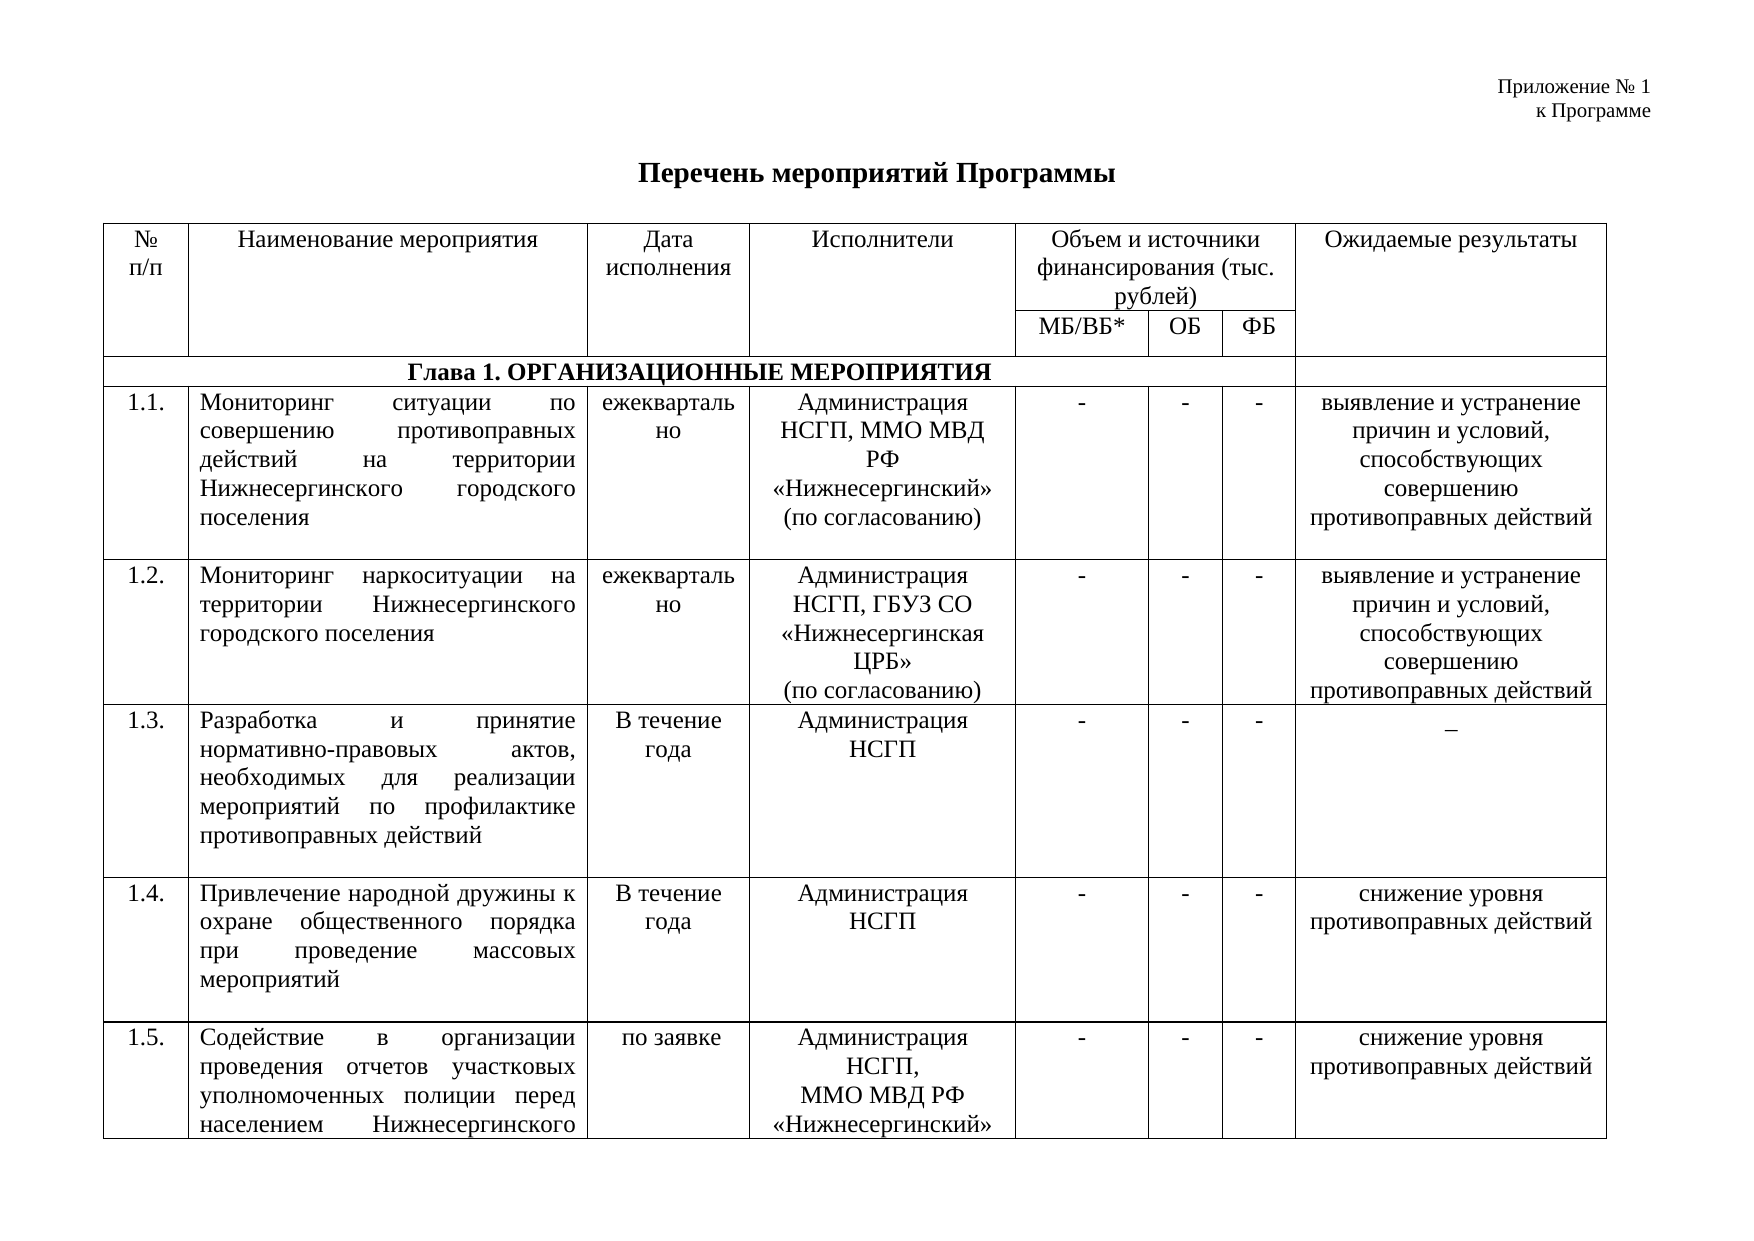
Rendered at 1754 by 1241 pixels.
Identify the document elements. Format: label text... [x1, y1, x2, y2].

table_cell Мониторинг наркоситуации на территории Нижнесергинского городского поселения [189, 560, 587, 704]
table_header Дата исполнения [588, 224, 749, 356]
table_cell - [1223, 387, 1295, 559]
text Приложение № 1 [103, 74, 1651, 98]
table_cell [189, 1023, 587, 1137]
table_cell - [1149, 705, 1222, 877]
table_cell 1.4. [104, 878, 188, 1021]
table_cell по заявке [588, 1023, 749, 1137]
table_cell - [1223, 878, 1295, 1021]
table_cell выявление и устранение причин и условий, способствующих совершению противоправных действий [1296, 387, 1606, 559]
text Перечень мероприятий Программы [103, 156, 1651, 189]
table_cell снижение уровня противоправных действий [1296, 878, 1606, 1021]
table_cell 1.3. [104, 705, 188, 877]
table_cell - [1149, 560, 1222, 704]
table_cell - [1016, 1023, 1148, 1137]
table_header Объем и источники финансирования (тыс. рублей) [1016, 224, 1295, 310]
table_cell ежеквартально [588, 387, 749, 559]
table_cell - [1149, 1023, 1222, 1137]
table_cell [1296, 357, 1606, 386]
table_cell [1296, 1023, 1606, 1137]
table_cell Администрация НСГП, ММО МВД РФ «Нижнесергинский» (по согласованию) [750, 387, 1015, 559]
table_header № п/п [104, 224, 188, 356]
table_cell - [1016, 705, 1148, 877]
table_cell _ [1296, 705, 1606, 877]
table_cell - [1149, 387, 1222, 559]
table_cell - [1016, 878, 1148, 1021]
table_cell - [1223, 705, 1295, 877]
table_header Ожидаемые результаты [1296, 224, 1606, 356]
table_cell Глава 1. ОРГАНИЗАЦИОННЫЕ МЕРОПРИЯТИЯ [104, 357, 1295, 386]
table_cell ФБ [1223, 311, 1295, 356]
text к Программе [103, 98, 1651, 122]
table_cell - [1016, 387, 1148, 559]
table_cell Администрация НСГП, ГБУЗ СО «Нижнесергинская ЦРБ» (по согласованию) [750, 560, 1015, 704]
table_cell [750, 1023, 1015, 1137]
table_cell Администрация НСГП [750, 878, 1015, 1021]
table_cell Мониторинг ситуации по совершению противоправных действий на территории Нижнесергинского городского поселения [189, 387, 587, 559]
table_cell Привлечение народной дружины к охране общественного порядка при проведение массовых мероприятий [189, 878, 587, 1021]
table_cell - [1223, 560, 1295, 704]
table_cell В течение года [588, 878, 749, 1021]
table_cell - [1223, 1023, 1295, 1137]
table_cell - [1016, 560, 1148, 704]
table_cell - [1149, 878, 1222, 1021]
table_cell Администрация НСГП [750, 705, 1015, 877]
table_cell 1.2. [104, 560, 188, 704]
table_header Исполнители [750, 224, 1015, 356]
table_cell ежеквартально [588, 560, 749, 704]
table_cell МБ/ВБ* [1016, 311, 1148, 356]
table_cell 1.5. [104, 1023, 188, 1137]
table_cell В течение года [588, 705, 749, 877]
table_cell 1.1. [104, 387, 188, 559]
table_cell ОБ [1149, 311, 1222, 356]
table_cell Разработка и принятие нормативно-правовых актов, необходимых для реализации мероприятий по профилактике противоправных действий [189, 705, 587, 877]
table_header Наименование мероприятия [189, 224, 587, 356]
table_cell выявление и устранение причин и условий, способствующих совершению противоправных действий [1296, 560, 1606, 704]
